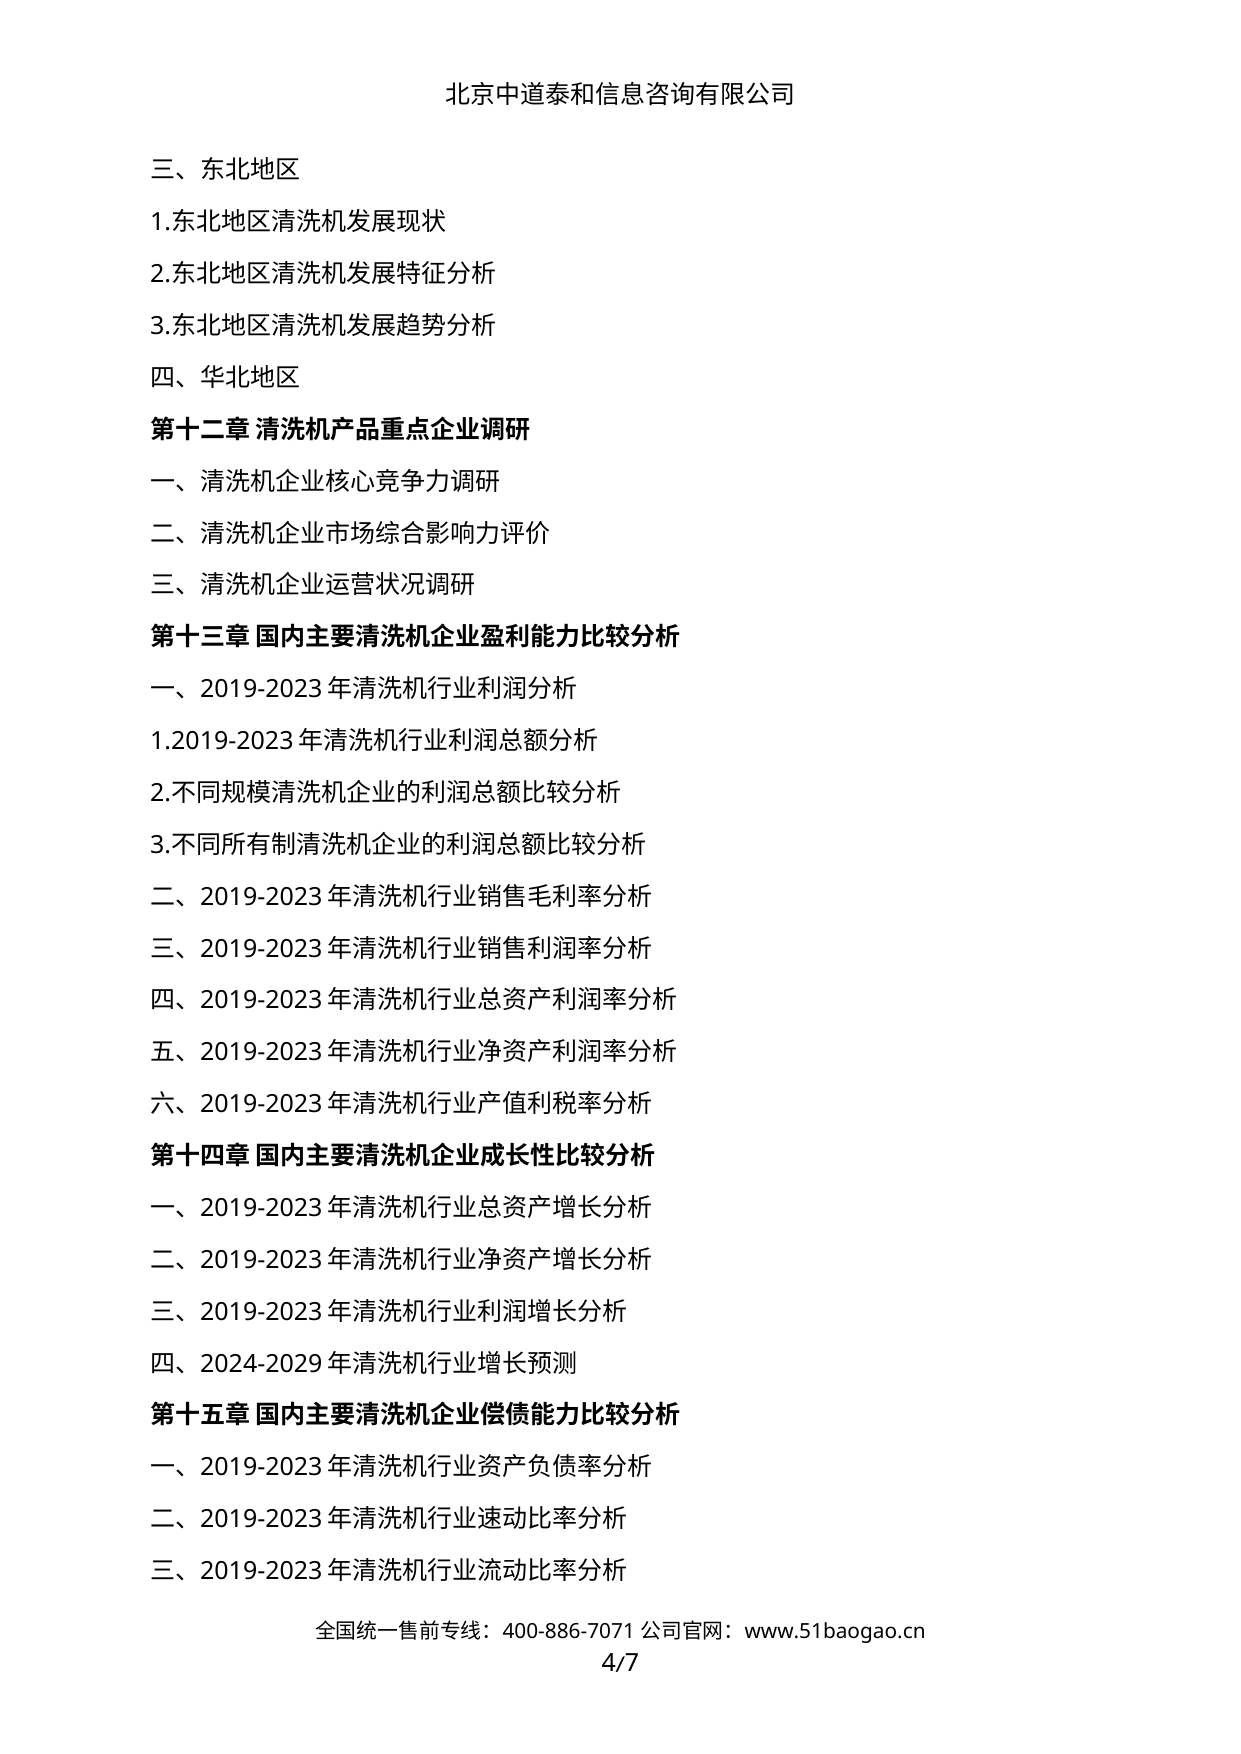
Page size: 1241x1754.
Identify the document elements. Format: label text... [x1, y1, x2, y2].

text 1.东北地区清洗机发展现状 [150, 202, 1090, 238]
text 六、2019-2023年清洗机行业产值利税率分析 [150, 1084, 1090, 1120]
text 一、2019-2023年清洗机行业资产负债率分析 [150, 1447, 1090, 1483]
text 四、华北地区 [150, 357, 1090, 394]
text 3.不同所有制清洗机企业的利润总额比较分析 [150, 824, 1090, 861]
text 三、清洗机企业运营状况调研 [150, 565, 1090, 601]
text 二、清洗机企业市场综合影响力评价 [150, 513, 1090, 549]
text 四、2024-2029年清洗机行业增长预测 [150, 1343, 1090, 1379]
text 2.不同规模清洗机企业的利润总额比较分析 [150, 772, 1090, 809]
text 2.东北地区清洗机发展特征分析 [150, 254, 1090, 290]
text 四、2019-2023年清洗机行业总资产利润率分析 [150, 980, 1090, 1016]
text 一、清洗机企业核心竞争力调研 [150, 461, 1090, 497]
text 第十五章 国内主要清洗机企业偿债能力比较分析 [150, 1395, 1090, 1431]
text 一、2019-2023年清洗机行业总资产增长分析 [150, 1187, 1090, 1224]
text 二、2019-2023年清洗机行业净资产增长分析 [150, 1239, 1090, 1276]
text 3.东北地区清洗机发展趋势分析 [150, 306, 1090, 342]
text 1.2019-2023年清洗机行业利润总额分析 [150, 721, 1090, 757]
text 二、2019-2023年清洗机行业速动比率分析 [150, 1499, 1090, 1535]
text 五、2019-2023年清洗机行业净资产利润率分析 [150, 1032, 1090, 1068]
text 二、2019-2023年清洗机行业销售毛利率分析 [150, 876, 1090, 912]
text 三、2019-2023年清洗机行业流动比率分析 [150, 1551, 1090, 1587]
text 第十三章 国内主要清洗机企业盈利能力比较分析 [150, 617, 1090, 653]
text 第十二章 清洗机产品重点企业调研 [150, 409, 1090, 446]
text 三、2019-2023年清洗机行业利润增长分析 [150, 1291, 1090, 1327]
text 三、2019-2023年清洗机行业销售利润率分析 [150, 928, 1090, 964]
text 第十四章 国内主要清洗机企业成长性比较分析 [150, 1136, 1090, 1172]
text 三、东北地区 [150, 150, 1090, 186]
text 一、2019-2023年清洗机行业利润分析 [150, 669, 1090, 705]
